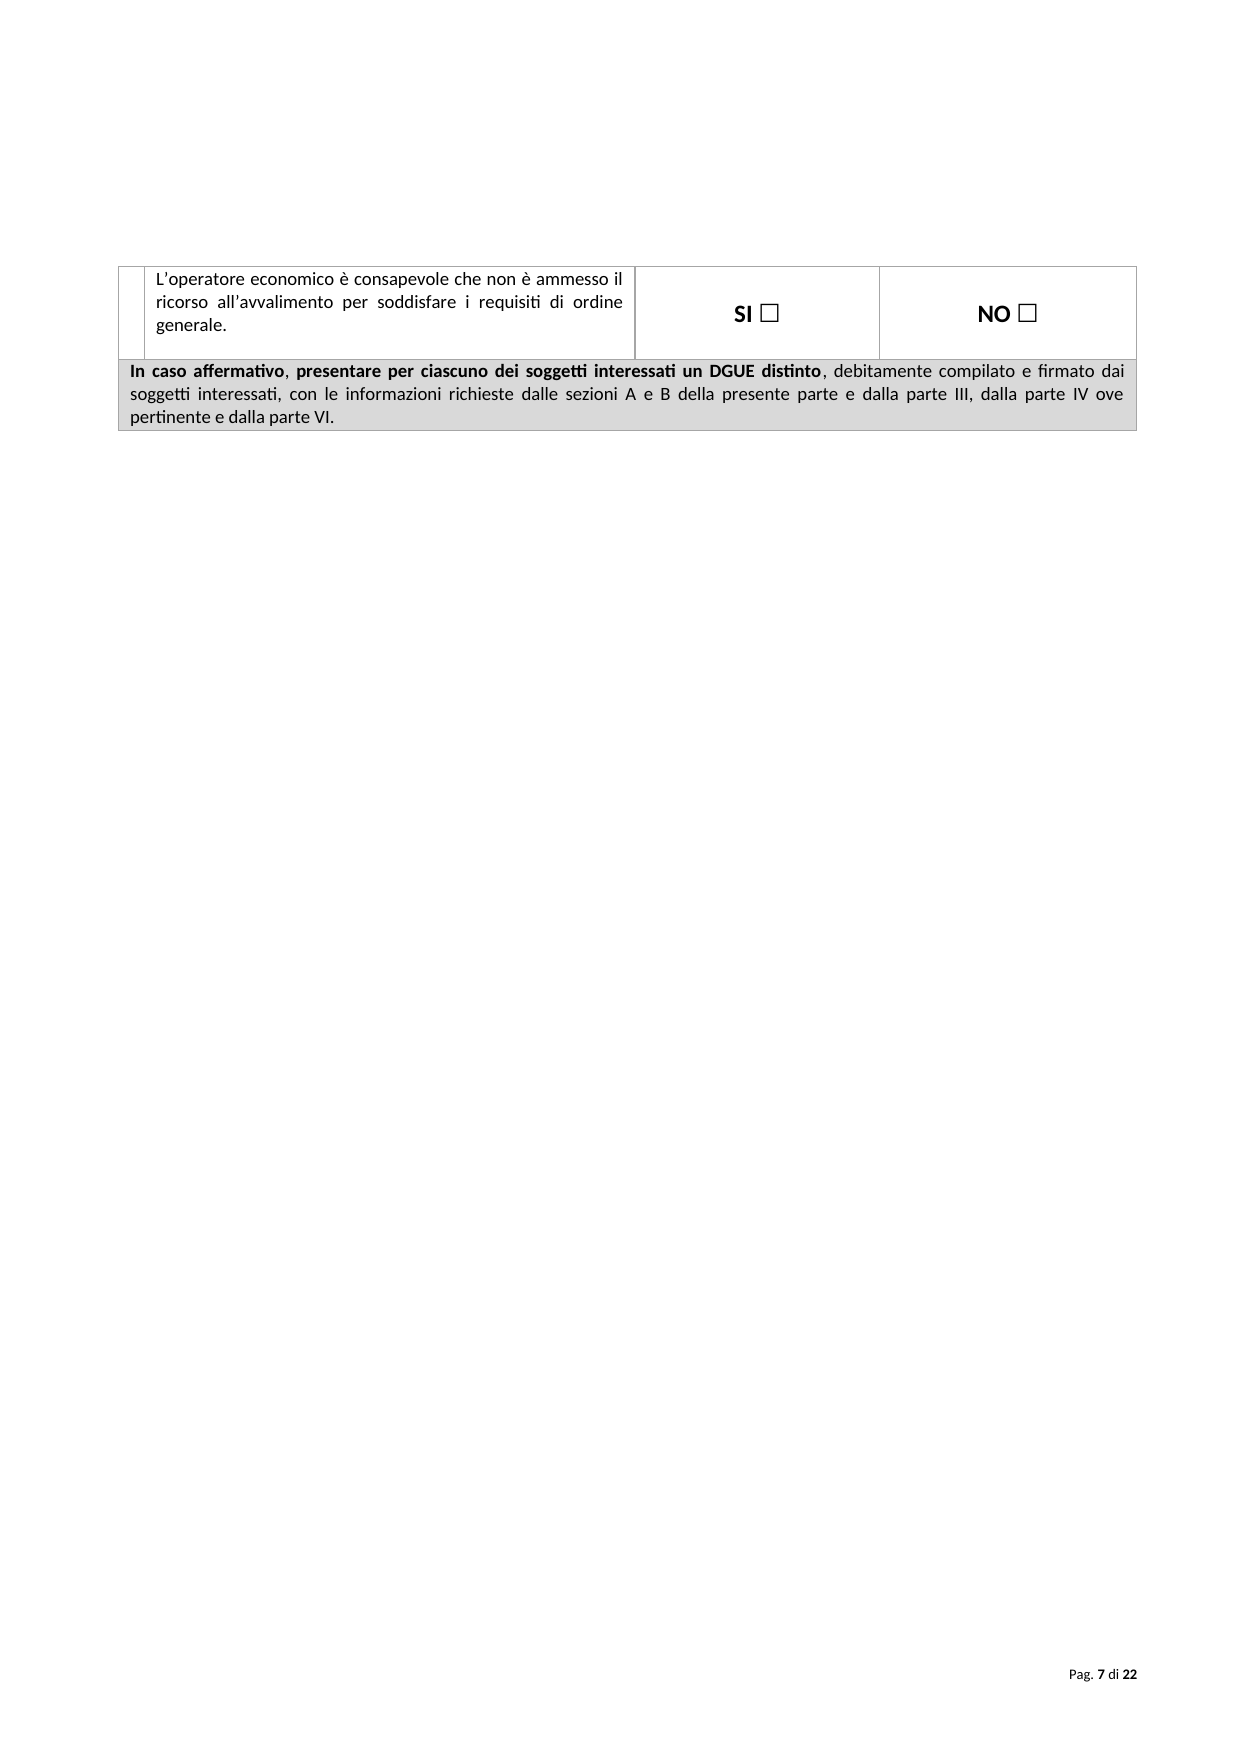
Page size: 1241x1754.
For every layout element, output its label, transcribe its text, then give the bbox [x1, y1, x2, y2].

table_cell SI [636, 267, 879, 358]
table_cell L’operatore economico è consapevole che non è ammesso il ricorso all’avvalimento per soddisfare i requisiti di ordine generale. [145, 267, 634, 358]
table_cell NO [880, 267, 1136, 358]
table_cell [119, 267, 144, 358]
table_cell In caso affermativo, presentare per ciascuno dei soggetti interessati un DGUE distinto, debitamente compilato e firmato dai soggetti interessati, con le informazioni richieste dalle sezioni A e B della presente parte e dalla parte III, dalla parte IV ove pertinente e dalla parte VI. [119, 360, 1136, 430]
